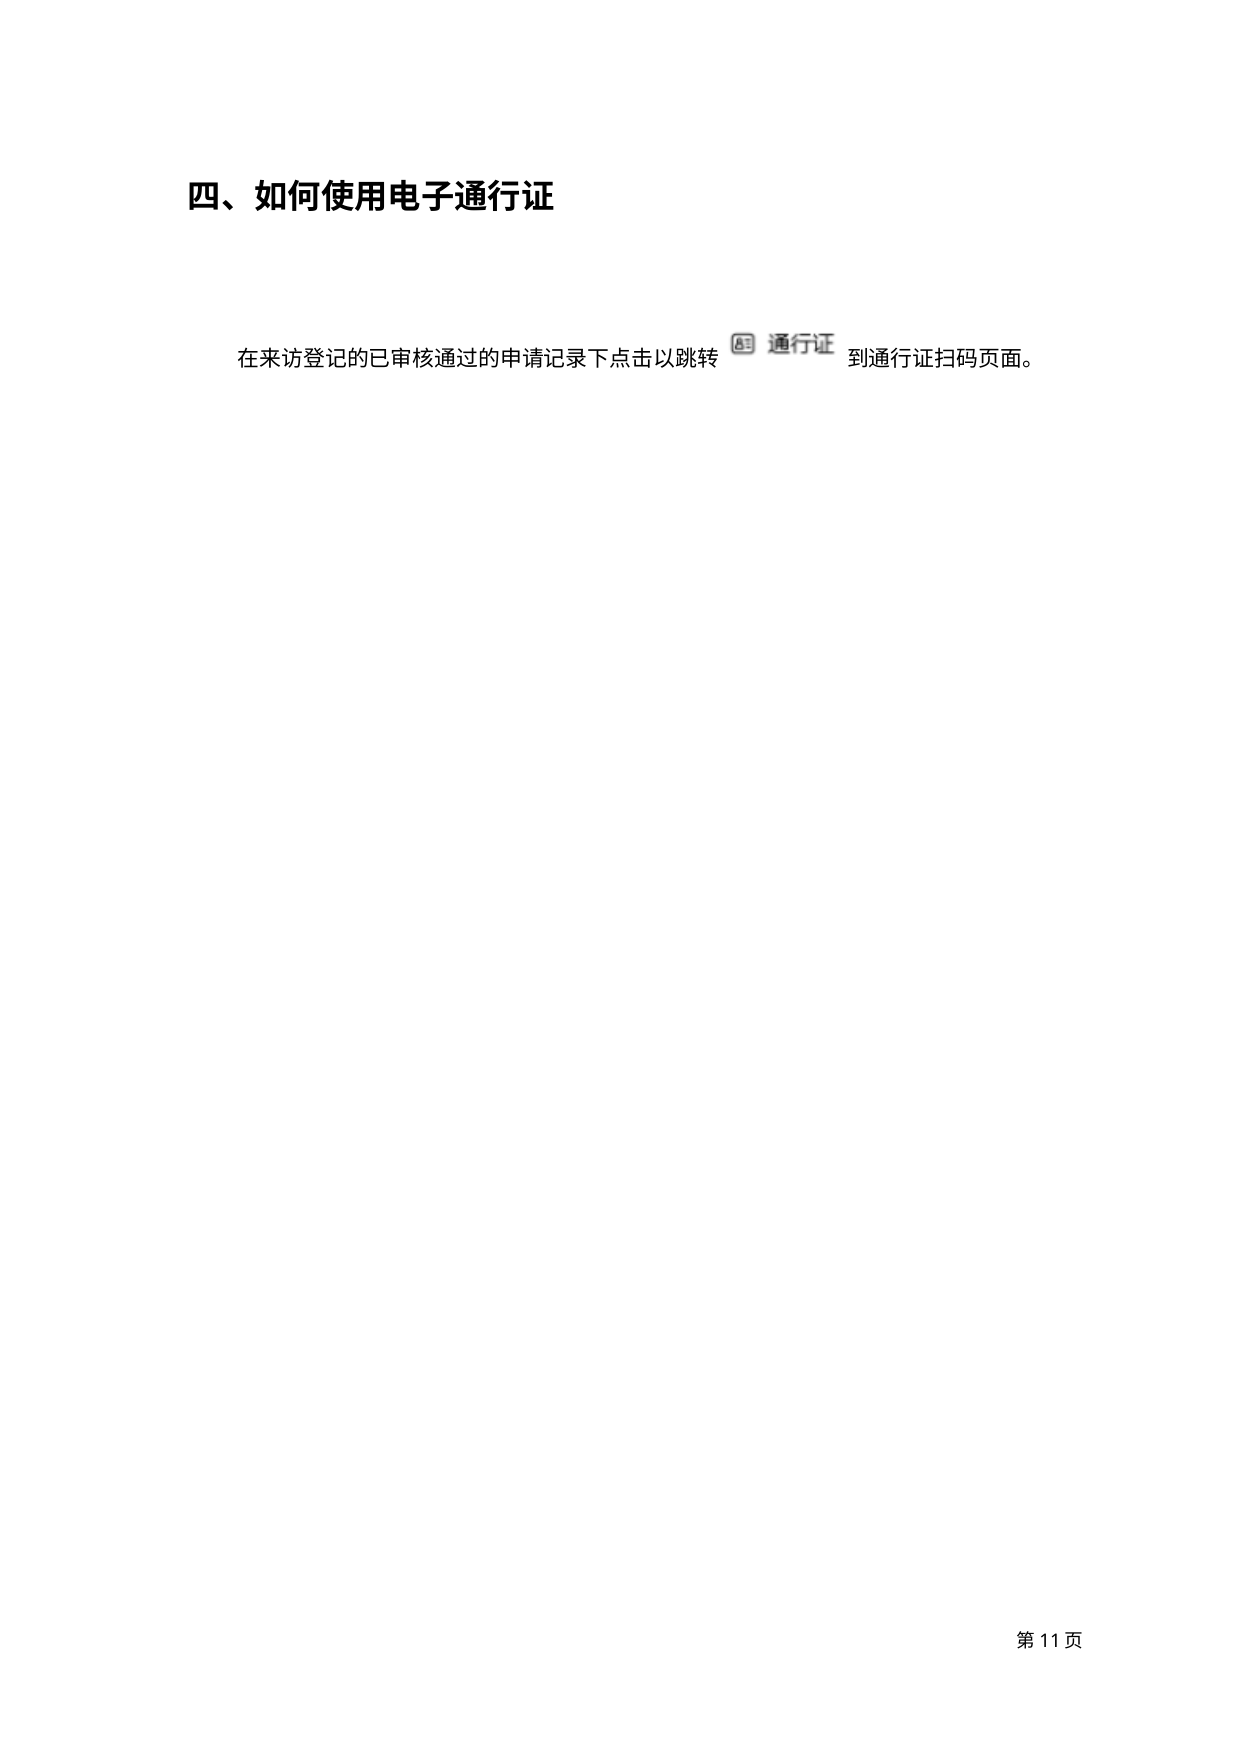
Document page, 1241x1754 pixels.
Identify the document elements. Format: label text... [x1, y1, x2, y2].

picture [718, 327, 847, 366]
text 在来访登记的已审核通过的申请记录下点击以跳转到通行证扫码页面。 [187, 327, 1053, 392]
subtitle 四、如何使用电子通行证 [187, 162, 1053, 227]
